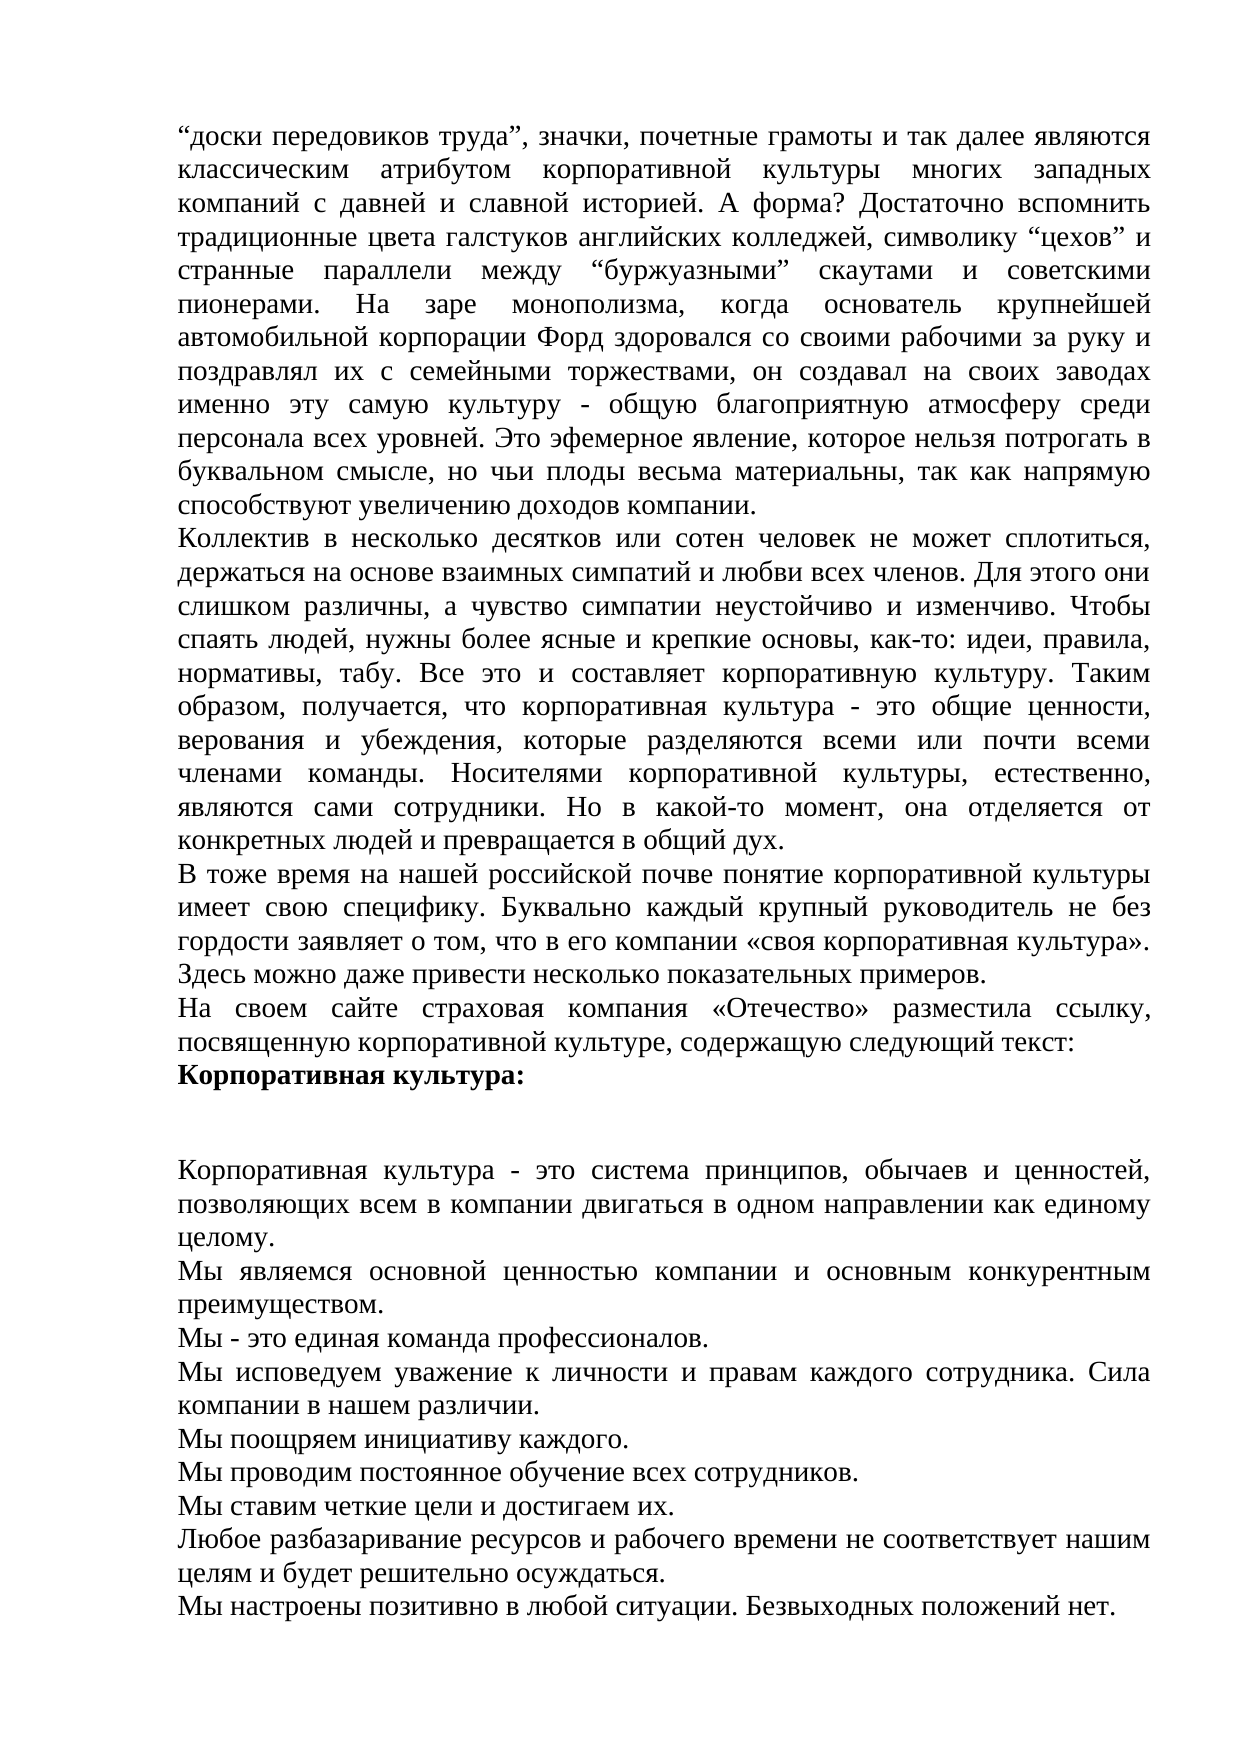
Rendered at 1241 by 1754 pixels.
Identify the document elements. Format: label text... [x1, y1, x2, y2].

text Мы являемся основной ценностью компании и основным конкурентным преимуществом. [177, 1253, 1152, 1320]
text Мы настроены позитивно в любой ситуации. Безвыходных положений нет. [177, 1588, 1152, 1622]
text Корпоративная культура - это система принципов, обычаев и ценностей, позволяющих всем в компании двигаться в одном направлении как единому целому. [177, 1152, 1152, 1253]
text Мы - это единая команда профессионалов. [177, 1320, 1152, 1354]
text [177, 118, 1152, 521]
text Коллектив в несколько десятков или сотен человек не может сплотиться, держаться на основе взаимных симпатий и любви всех членов. Для этого они слишком различны, а чувство симпатии неустойчиво и изменчиво. Чтобы спаять людей, нужны более ясные и крепкие основы, как-то: идеи, правила, нормативы, табу. Все это и составляет корпоративную культуру. Таким образом, получается, что корпоративная культура - это общие ценности, верования и убеждения, которые разделяются всеми или почти всеми членами команды. Носителями корпоративной культуры, естественно, являются сами сотрудники. Но в какой-то момент, она отделяется от конкретных людей и превращается в общий дух. [177, 521, 1152, 856]
text Мы исповедуем уважение к личности и правам каждого сотрудника. Сила компании в нашем различии. [177, 1354, 1152, 1421]
text Мы ставим четкие цели и достигаем их. [177, 1488, 1152, 1521]
text Корпоративная культура: [177, 1057, 1152, 1091]
text На своем сайте страховая компания «Отечество» разместила ссылку, посвященную корпоративной культуре, содержащую следующий текст: [177, 990, 1152, 1057]
text В тоже время на нашей российской почве понятие корпоративной культуры имеет свою специфику. Буквально каждый крупный руководитель не без гордости заявляет о том, что в его компании «своя корпоративная культура». Здесь можно даже привести несколько показательных примеров. [177, 856, 1152, 990]
text Мы поощряем инициативу каждого. [177, 1421, 1152, 1454]
text Мы проводим постоянное обучение всех сотрудников. [177, 1454, 1152, 1488]
text Любое разбазаривание ресурсов и рабочего времени не соответствует нашим целям и будет решительно осуждаться. [177, 1521, 1152, 1588]
